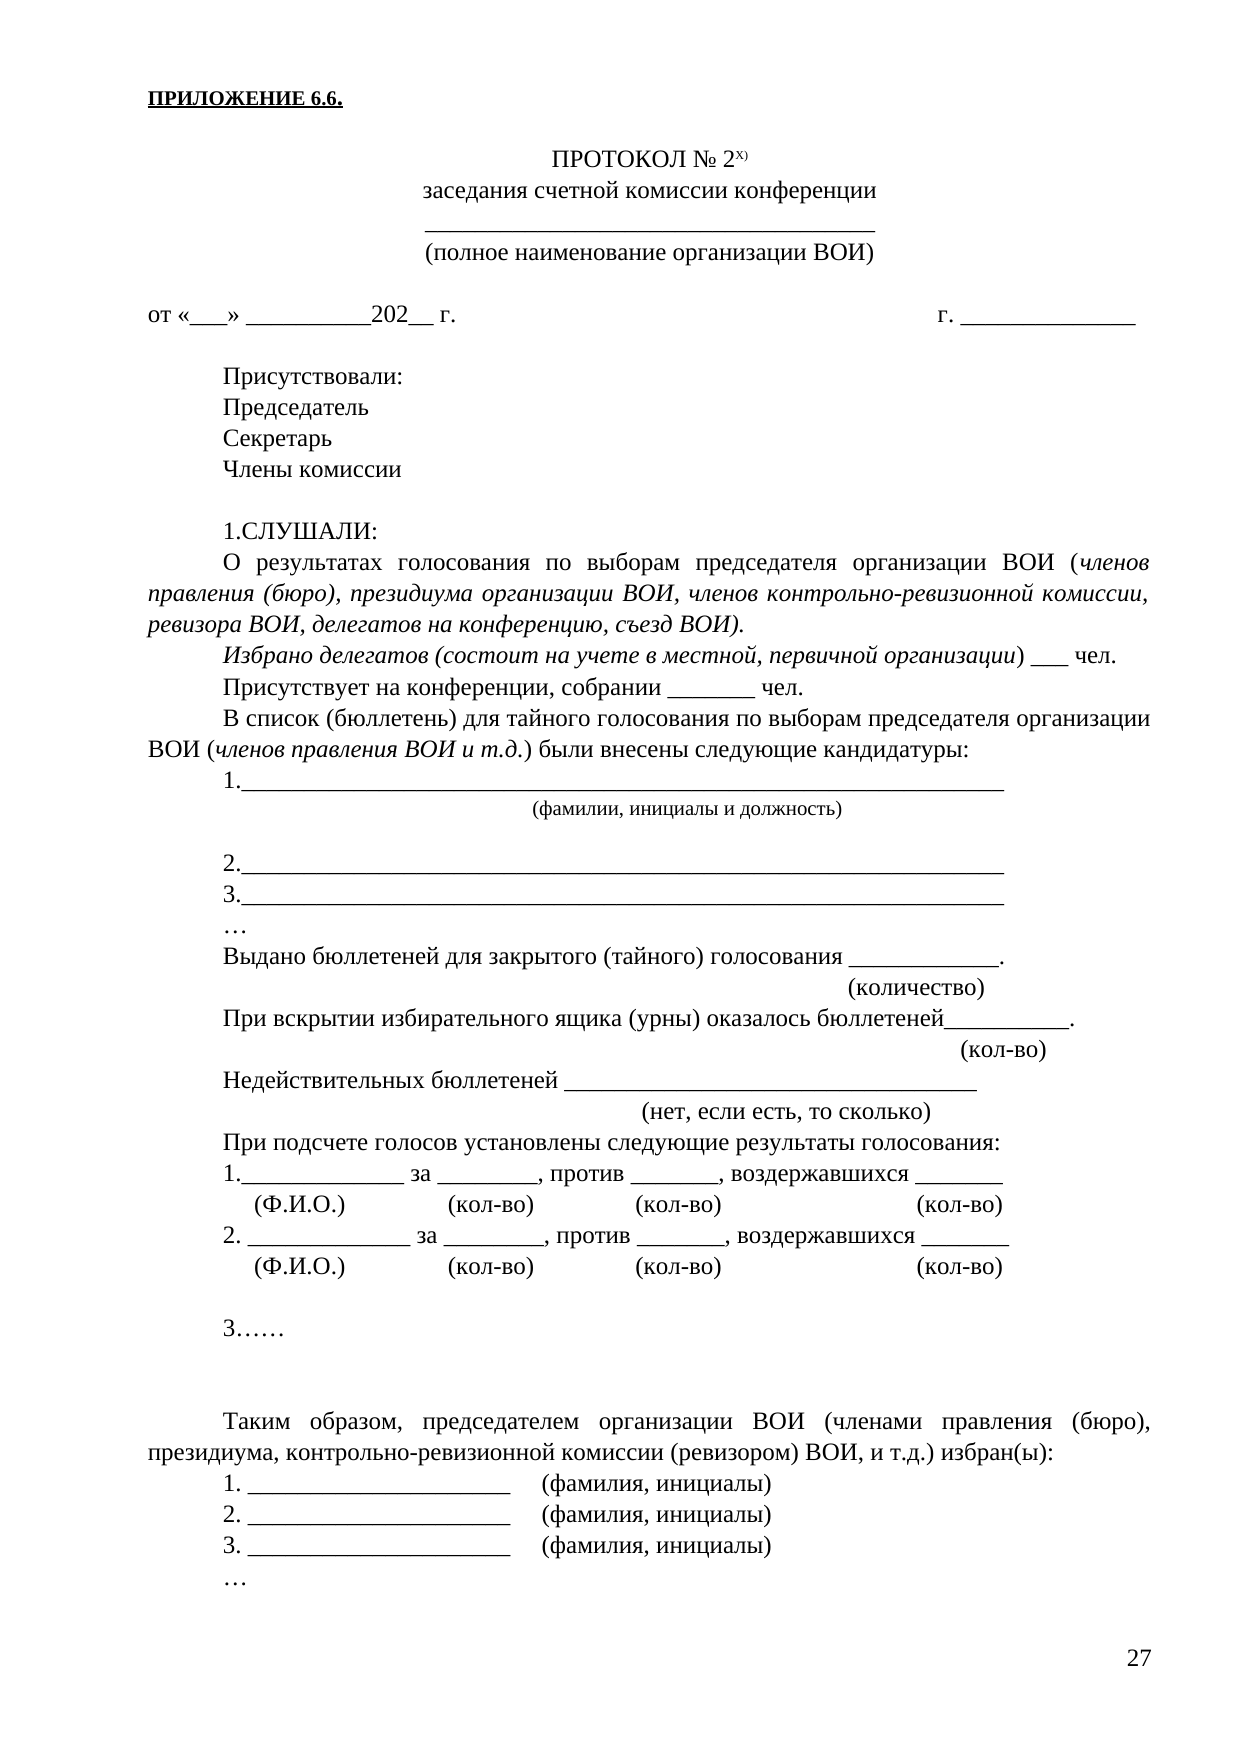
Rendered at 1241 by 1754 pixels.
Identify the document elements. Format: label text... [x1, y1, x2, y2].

text … [148, 910, 1152, 938]
text ПРИЛОЖЕНИЕ 6.6. [148, 82, 1152, 111]
text Секретарь [148, 423, 1152, 452]
text ПРОТОКОЛ № 2Х) [148, 144, 1152, 173]
text 2. _____________________ (фамилия, инициалы) [148, 1499, 1152, 1528]
text При вскрытии избирательного ящика (урны) оказалось бюллетеней__________. [148, 1003, 1152, 1032]
text (полное наименование организации ВОИ) [148, 237, 1152, 266]
text (фамилии, инициалы и должность) [148, 796, 1152, 820]
text заседания счетной комиссии конференции [148, 175, 1152, 204]
text 3…… [148, 1313, 1152, 1342]
text При подсчете голосов установлены следующие результаты голосования: [148, 1127, 1152, 1156]
text (количество) [148, 972, 1152, 1001]
text Присутствовали: [148, 361, 1152, 390]
text Выдано бюллетеней для закрытого (тайного) голосования ____________. [148, 941, 1152, 969]
text В список (бюллетень) для тайного голосования по выборам председателя организации ВОИ (членов правления ВОИ и т.д.) были внесены следующие кандидатуры: [148, 703, 1152, 762]
text 2._____________________________________________________________ [148, 848, 1152, 876]
text 3. _____________________ (фамилия, инициалы) [148, 1531, 1152, 1559]
text ____________________________________ [148, 206, 1152, 235]
text Присутствует на конференции, собрании _______ чел. [148, 672, 1152, 700]
text 1._____________ за ________, против _______, воздержавшихся _______ [148, 1158, 1152, 1187]
text 2. _____________ за ________, против _______, воздержавшихся _______ [148, 1220, 1152, 1249]
text от «___» __________202__ г. г. ______________ [148, 299, 1152, 328]
text Таким образом, председателем организации ВОИ (членами правления (бюро), президиума, контрольно-ревизионной комиссии (ревизором) ВОИ, и т.д.) избран(ы): [148, 1406, 1152, 1466]
text (кол-во) [148, 1034, 1152, 1063]
text … [148, 1562, 1152, 1590]
text Избрано делегатов (состоит на учете в местной, первичной организации) ___ чел. [148, 641, 1152, 669]
text 3._____________________________________________________________ [148, 879, 1152, 907]
text 1.СЛУШАЛИ: [148, 516, 1152, 545]
text 1. _____________________ (фамилия, инициалы) [148, 1468, 1152, 1497]
text Недействительных бюллетеней _________________________________ (нет, если есть, то сколько) [148, 1065, 1152, 1125]
text (Ф.И.О.) (кол-во) (кол-во) (кол-во) [148, 1251, 1152, 1280]
text Председатель [148, 392, 1152, 421]
text О результатах голосования по выборам председателя организации ВОИ (членов правления (бюро), президиума организации ВОИ, членов контрольно-ревизионной комиссии, ревизора ВОИ, делегатов на конференцию, съезд ВОИ). [148, 547, 1152, 638]
text 1._____________________________________________________________ [148, 765, 1152, 793]
text (Ф.И.О.) (кол-во) (кол-во) (кол-во) [148, 1189, 1152, 1218]
text Члены комиссии [148, 454, 1152, 483]
